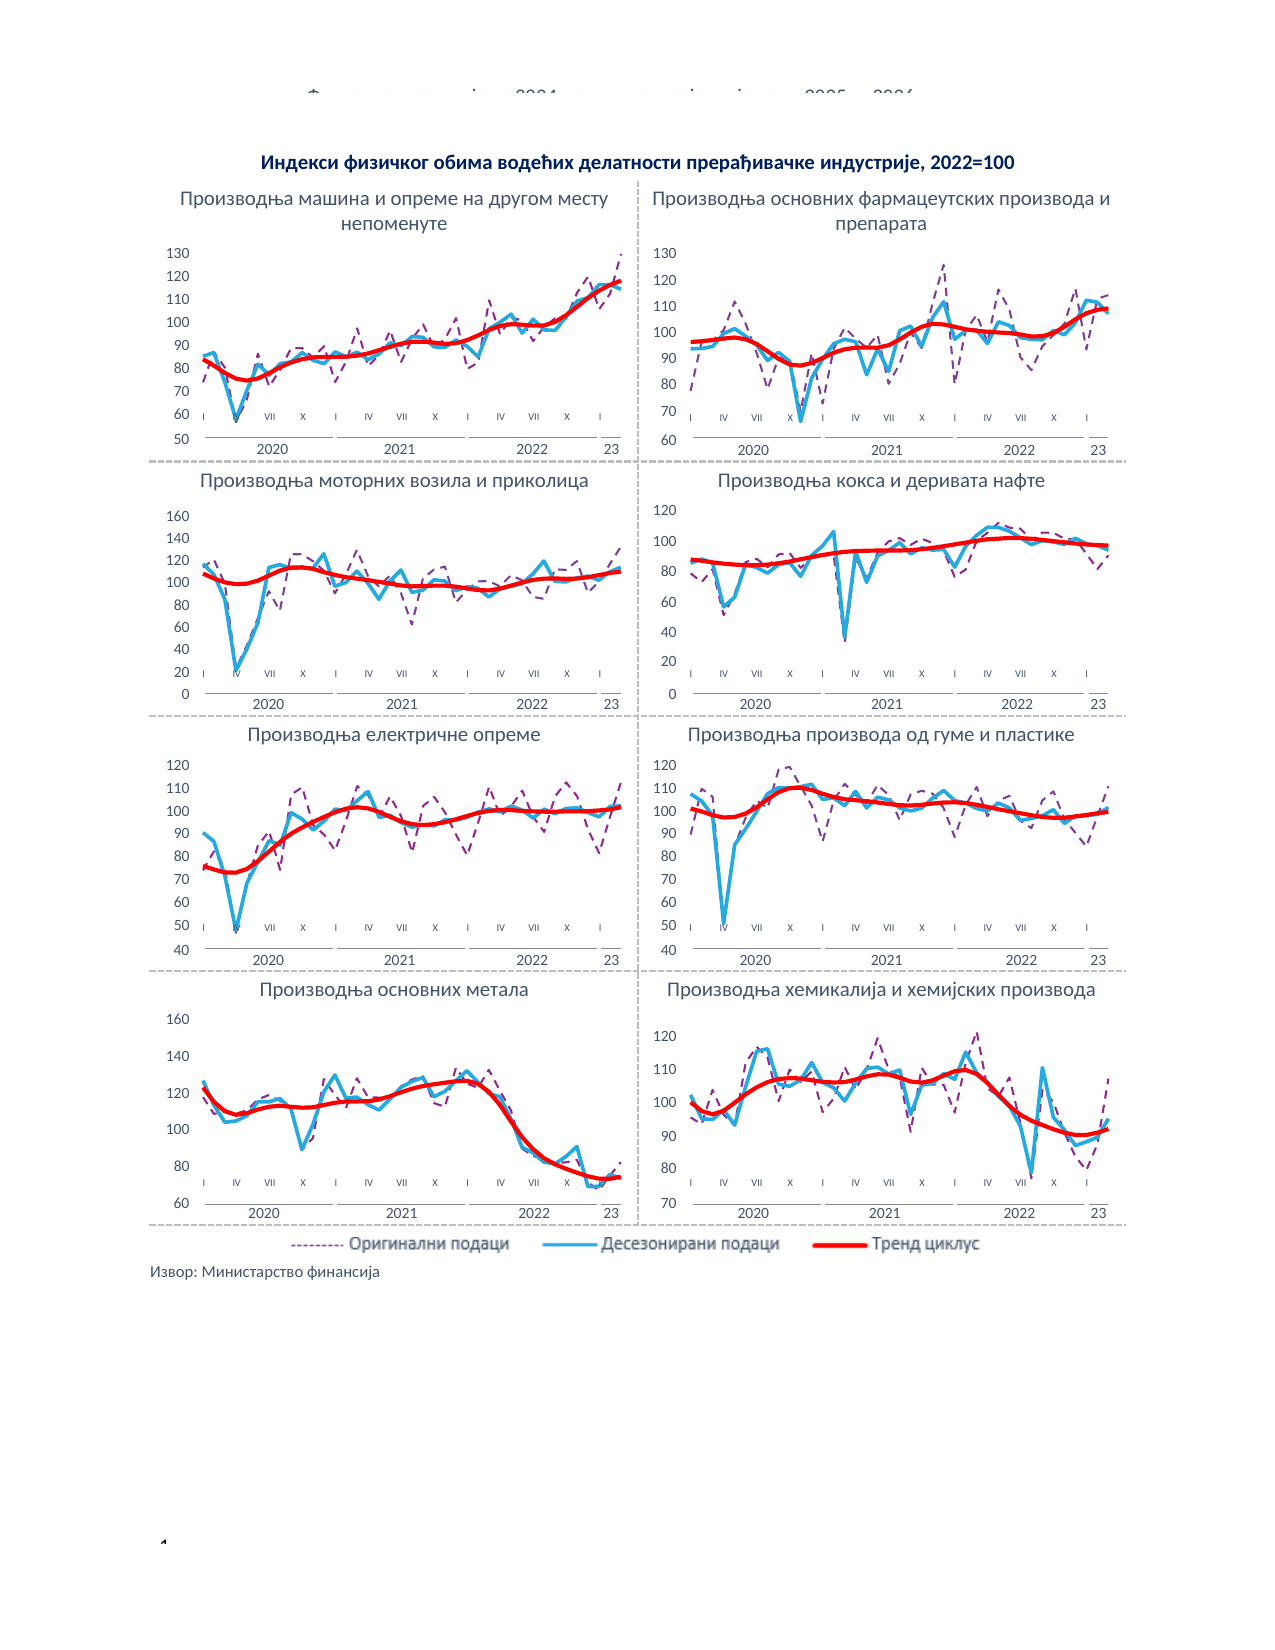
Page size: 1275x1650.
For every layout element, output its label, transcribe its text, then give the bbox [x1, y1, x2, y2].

table_cell Производња електричне опреме 120 110 100 90 80 70 60 50 I IV VII X I IV VII X I IV VII X I 40 2020 2021 2022 23 [149, 715, 638, 969]
table_cell Производња моторних возила и приколица 160 140 120 100 80 60 40 20 I IV VII X I IV VII X I IV VII X I 0 2020 2021 2022 23 [149, 460, 638, 715]
text Извор: Министарство финансија [150, 1241, 1183, 1281]
table_cell Производња хемикалија и хемијских производа 120 110 100 90 80 I IV VII X I IV VII X I IV VII X I 70 2020 2021 2022 23 [638, 970, 1126, 1224]
table_header Производња основних фармацеутских производа и препарата 130 120 110 100 90 80 70 I IV VII X I IV VII X I IV VII X I 60 2020 2021 2022 23 [638, 181, 1126, 460]
table_cell Производња кокса и деривата нафте 120 100 80 60 40 20 I IV VII X I IV VII X I IV VII X I 0 2020 2021 2022 23 [638, 460, 1126, 715]
table_cell Производња основних метала 160 140 120 100 80 I IV VII X I IV VII X I IV VII X I 60 2020 2021 2022 23 [149, 970, 638, 1224]
picture [291, 1237, 980, 1253]
table_cell Производња производа од гуме и пластике 120 110 100 90 80 70 60 50 I IV VII X I IV VII X I IV VII X I 40 2020 2021 2022 23 [638, 715, 1126, 969]
subtitle Индекси физичког обима водећих делатности прерађивачке индустрије, 2022=100 [121, 149, 1154, 174]
table_header Производња машина и опреме на другом месту непоменуте 130 120 110 100 90 80 70 60 I IV VII X I IV VII X I IV VII X I 50 2020 2021 2022 23 [149, 181, 638, 460]
